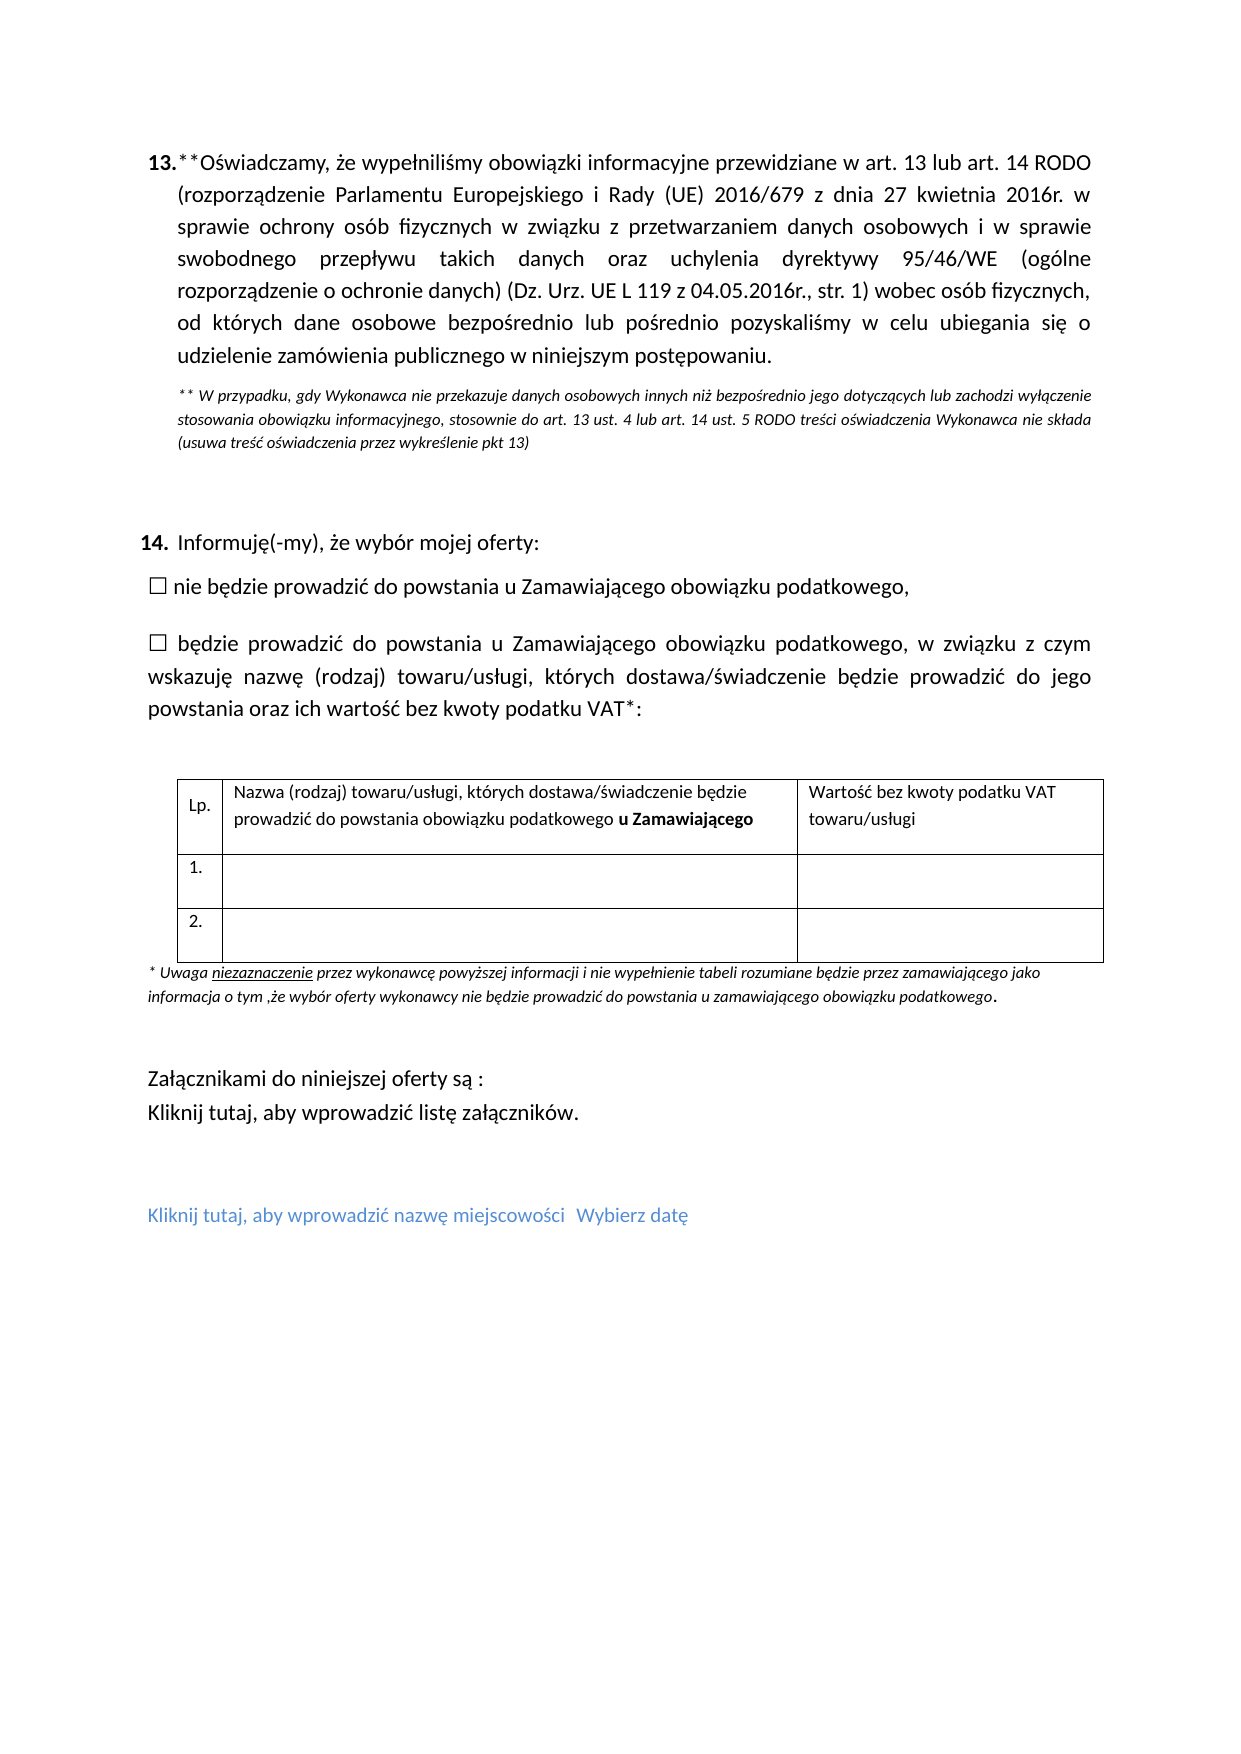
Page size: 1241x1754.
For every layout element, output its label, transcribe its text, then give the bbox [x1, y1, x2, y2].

table_cell 2. [178, 909, 222, 962]
table_cell [798, 855, 1103, 908]
list Informuję(-my), że wybór mojej oferty: [140, 528, 1093, 556]
table_header Lp. [178, 780, 222, 854]
table_header Nazwa (rodzaj) towaru/usługi, których dostawa/świadczenie będzie prowadzić do powstania obowiązku podatkowego u Zamawiającego [223, 780, 797, 854]
text ** W przypadku, gdy Wykonawca nie przekazuje danych osobowych innych niż bezpośrednio jego dotyczących lub zachodzi wyłączenie stosowania obowiązku informacyjnego, stosownie do art. 13 ust. 4 lub art. 14 ust. 5 RODO treści oświadczenia Wykonawca nie składa (usuwa treść oświadczenia przez wykreślenie pkt 13) [177, 385, 1093, 452]
list **Oświadczamy, że wypełniliśmy obowiązki informacyjne przewidziane w art. 13 lub art. 14 RODO (rozporządzenie Parlamentu Europejskiego i Rady (UE) 2016/679 z dnia 27 kwietnia 2016r. w sprawie ochrony osób fizycznych w związku z przetwarzaniem danych osobowych i w sprawie swobodnego przepływu takich danych oraz uchylenia dyrektywy 95/46/WE (ogólne rozporządzenie o ochronie danych) (Dz. Urz. UE L 119 z 04.05.2016r., str. 1) wobec osób fizycznych, od których dane osobowe bezpośrednio lub pośrednio pozyskaliśmy w celu ubiegania się o udzielenie zamówienia publicznego w niniejszym postępowaniu. [148, 148, 1093, 369]
text będzie prowadzić do powstania u Zamawiającego obowiązku podatkowego, w związku z czym wskazuję nazwę (rodzaj) towaru/usługi, których dostawa/świadczenie będzie prowadzić do jego powstania oraz ich wartość bez kwoty podatku VAT*: [148, 627, 1093, 722]
text nie będzie prowadzić do powstania u Zamawiającego obowiązku podatkowego, [148, 570, 1093, 601]
text * Uwaga niezaznaczenie przez wykonawcę powyższej informacji i nie wypełnienie tabeli rozumiane będzie przez zamawiającego jako informacja o tym ,że wybór oferty wykonawcy nie będzie prowadzić do powstania u zamawiającego obowiązku podatkowego. [148, 963, 1093, 1006]
text Załącznikami do niniejszej oferty są : [148, 1064, 1093, 1092]
table_cell [223, 909, 797, 962]
table_cell 1. [178, 855, 222, 908]
table_cell [223, 855, 797, 908]
table_header Wartość bez kwoty podatku VAT towaru/usługi [798, 780, 1103, 854]
table_cell [798, 909, 1103, 962]
